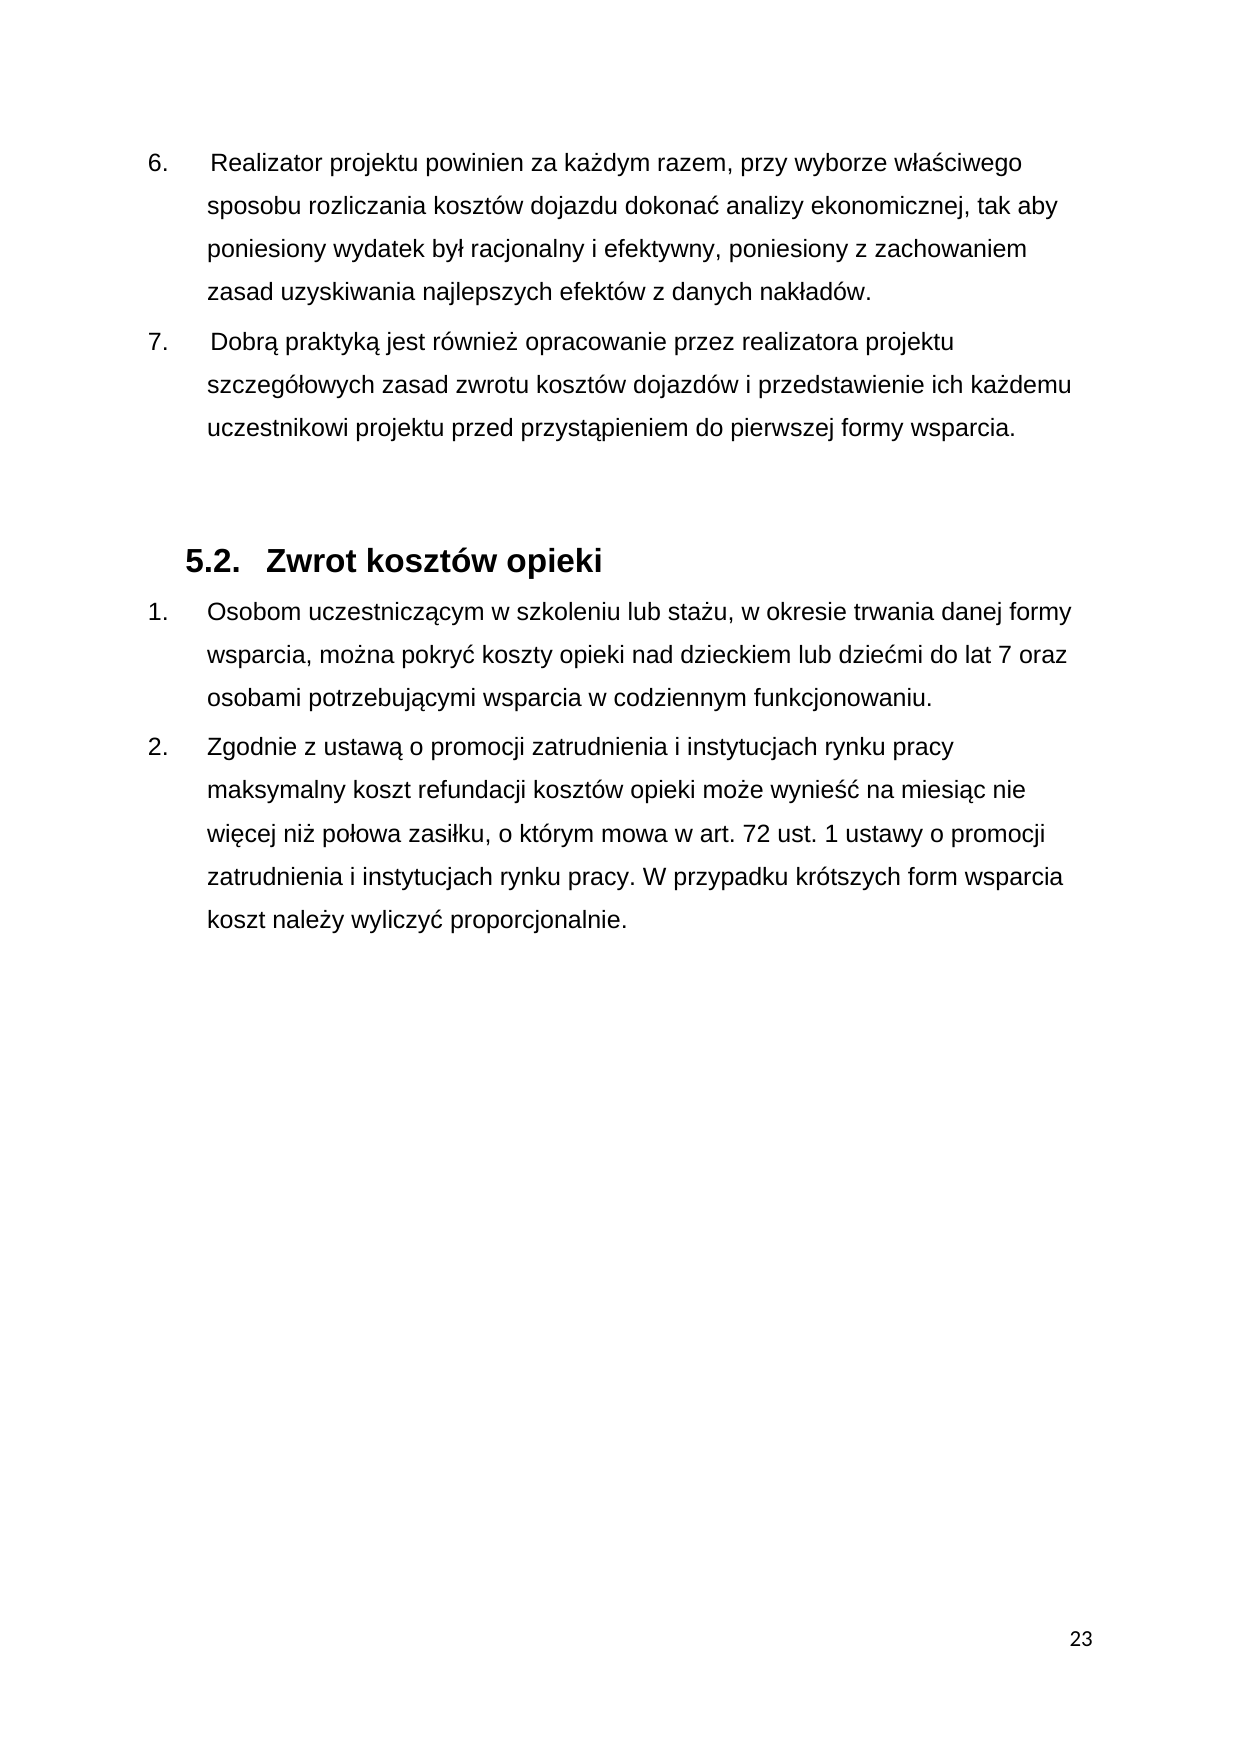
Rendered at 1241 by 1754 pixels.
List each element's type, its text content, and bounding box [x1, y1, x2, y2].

list Osobom uczestniczącym w szkoleniu lub stażu, w okresie trwania danej formy wsparcia, można pokryć koszty opieki nad dzieckiem lub dziećmi do lat 7 oraz osobami potrzebującymi wsparcia w codziennym funkcjonowaniu. [148, 597, 1092, 712]
list Zwrot kosztów opieki [185, 541, 1092, 579]
text 6. Realizator projektu powinien za każdym razem, przy wyborze właściwego sposobu rozliczania kosztów dojazdu dokonać analizy ekonomicznej, tak aby poniesiony wydatek był racjonalny i efektywny, poniesiony z zachowaniem zasad uzyskiwania najlepszych efektów z danych nakładów. [148, 148, 1092, 306]
list Zgodnie z ustawą o promocji zatrudnienia i instytucjach rynku pracy maksymalny koszt refundacji kosztów opieki może wynieść na miesiąc nie więcej niż połowa zasiłku, o którym mowa w art. 72 ust. 1 ustawy o promocji zatrudnienia i instytucjach rynku pracy. W przypadku krótszych form wsparcia koszt należy wyliczyć proporcjonalnie. [148, 732, 1092, 934]
text 7. Dobrą praktyką jest również opracowanie przez realizatora projektu szczegółowych zasad zwrotu kosztów dojazdów i przedstawienie ich każdemu uczestnikowi projektu przed przystąpieniem do pierwszej formy wsparcia. [148, 326, 1092, 441]
